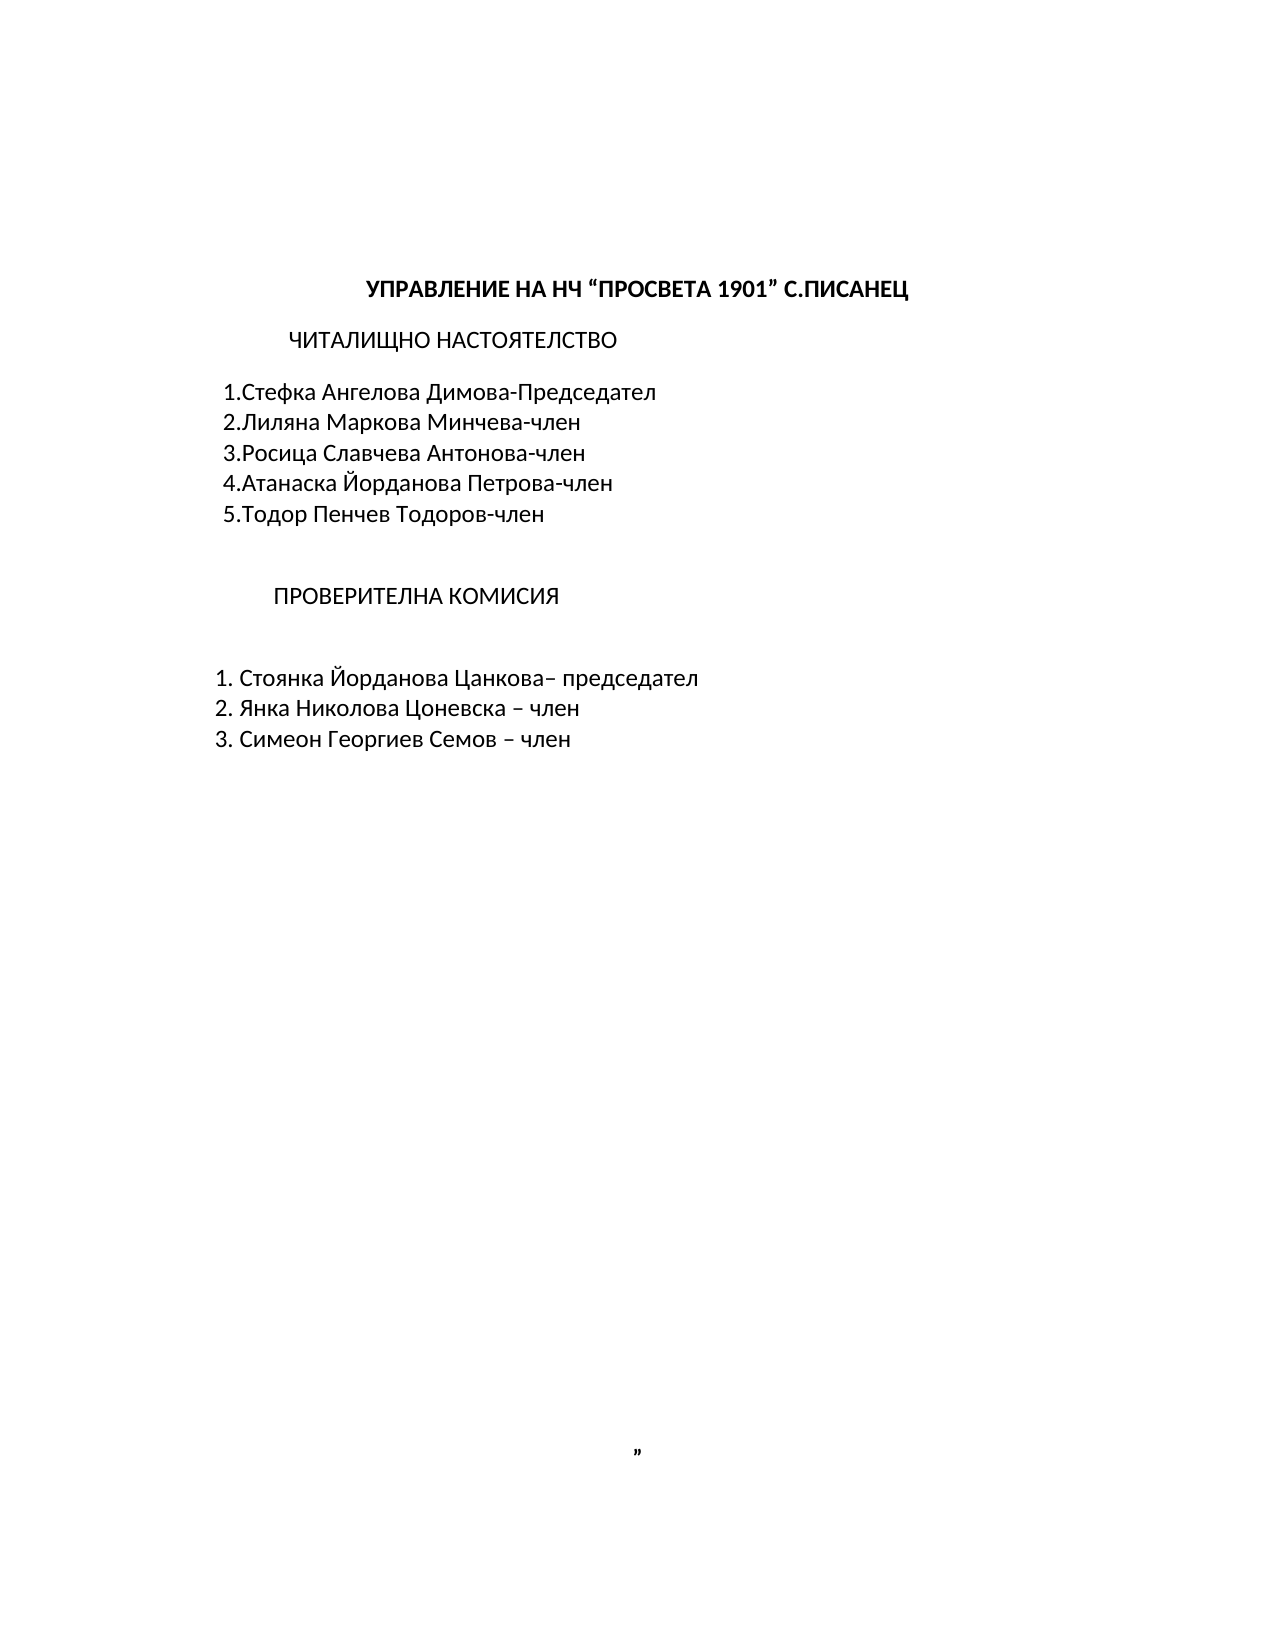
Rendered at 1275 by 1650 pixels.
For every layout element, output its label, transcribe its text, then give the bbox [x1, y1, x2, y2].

text УПРАВЛЕНИЕ НА НЧ “ПРОСВЕТА 1901” С.ПИСАНЕЦ [148, 273, 1127, 304]
text 5.Тодор Пенчев Тодоров-член [148, 498, 1127, 529]
text 2. Янка Николова Цоневска – член [192, 692, 1127, 723]
text ЧИТАЛИЩНО НАСТОЯТЕЛСТВО [148, 325, 1127, 355]
text 2.Лиляна Маркова Минчева-член [148, 407, 1127, 437]
text 1. Стоянка Йорданова Цанкова– председател [192, 662, 1127, 692]
text 4.Атанаска Йорданова Петрова-член [148, 468, 1127, 498]
list ПРОВЕРИТЕЛНА КОМИСИЯ [223, 580, 1127, 611]
text 1.Стефка Ангелова Димова-Председател [148, 376, 1127, 407]
text 3. Симеон Георгиев Семов – член [192, 723, 1127, 753]
text „ [148, 1430, 1127, 1458]
text 3.Росица Славчева Антонова-член [148, 437, 1127, 468]
